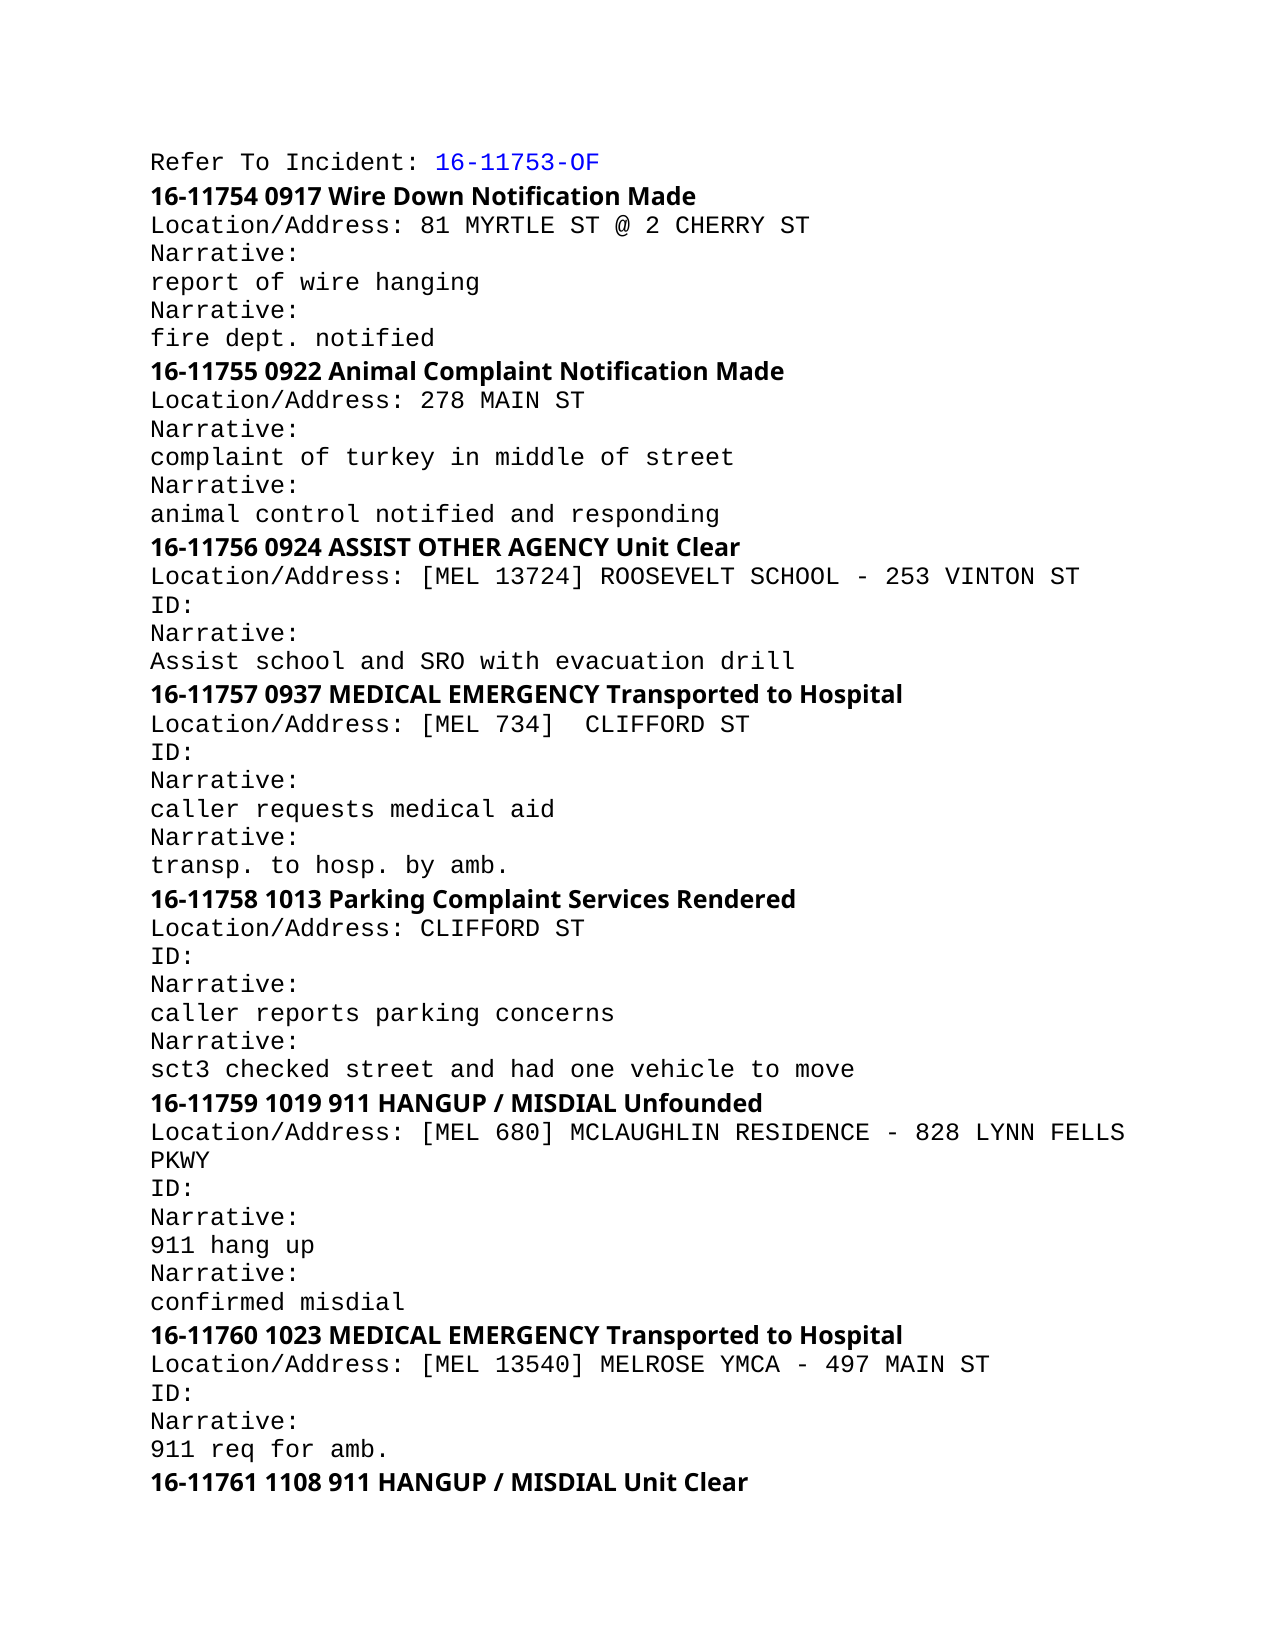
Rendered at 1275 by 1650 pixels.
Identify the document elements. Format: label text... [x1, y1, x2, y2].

text complaint of turkey in middle of street [150, 445, 1125, 473]
text ID: [150, 1176, 1125, 1204]
text Narrative: [150, 621, 1125, 649]
text Narrative: [150, 241, 1125, 269]
text Location/Address: 81 MYRTLE ST @ 2 CHERRY ST [150, 212, 1125, 241]
text ID: [150, 592, 1125, 621]
text caller reports parking concerns [150, 1000, 1125, 1029]
text ID: [150, 944, 1125, 972]
text Narrative: [150, 1408, 1125, 1437]
text Narrative: [150, 1204, 1125, 1233]
text Narrative: [150, 473, 1125, 501]
text Assist school and SRO with evacuation drill [150, 649, 1125, 677]
text Location/Address: CLIFFORD ST [150, 915, 1125, 944]
text transp. to hosp. by amb. [150, 853, 1125, 881]
text 16-11756 0924 ASSIST OTHER AGENCY Unit Clear [150, 530, 1125, 564]
text Location/Address: 278 MAIN ST [150, 388, 1125, 416]
text Narrative: [150, 824, 1125, 853]
text 911 req for amb. [150, 1437, 1125, 1465]
text Location/Address: [MEL 13724] ROOSEVELT SCHOOL - 253 VINTON ST [150, 564, 1125, 592]
text Narrative: [150, 297, 1125, 326]
text 16-11754 0917 Wire Down Notification Made [150, 178, 1125, 212]
text Narrative: [150, 1029, 1125, 1057]
text report of wire hanging [150, 269, 1125, 297]
text Refer To Incident: 16-11753-OF [150, 150, 1125, 178]
text ID: [150, 1380, 1125, 1408]
text caller requests medical aid [150, 796, 1125, 824]
text 16-11755 0922 Animal Complaint Notification Made [150, 354, 1125, 388]
text Narrative: [150, 1261, 1125, 1289]
text 16-11761 1108 911 HANGUP / MISDIAL Unit Clear [150, 1465, 1125, 1499]
text 16-11760 1023 MEDICAL EMERGENCY Transported to Hospital [150, 1318, 1125, 1352]
text confirmed misdial [150, 1289, 1125, 1318]
text 16-11758 1013 Parking Complaint Services Rendered [150, 881, 1125, 915]
text ID: [150, 739, 1125, 768]
text sct3 checked street and had one vehicle to move [150, 1057, 1125, 1085]
text Narrative: [150, 768, 1125, 796]
text Narrative: [150, 416, 1125, 445]
text Location/Address: [MEL 734] CLIFFORD ST [150, 711, 1125, 739]
text 16-11759 1019 911 HANGUP / MISDIAL Unfounded [150, 1085, 1125, 1119]
text animal control notified and responding [150, 501, 1125, 530]
text 911 hang up [150, 1233, 1125, 1261]
text Narrative: [150, 972, 1125, 1000]
text fire dept. notified [150, 326, 1125, 354]
text Location/Address: [MEL 680] MCLAUGHLIN RESIDENCE - 828 LYNN FELLS PKWY [150, 1119, 1125, 1176]
text Location/Address: [MEL 13540] MELROSE YMCA - 497 MAIN ST [150, 1352, 1125, 1380]
text 16-11757 0937 MEDICAL EMERGENCY Transported to Hospital [150, 677, 1125, 711]
